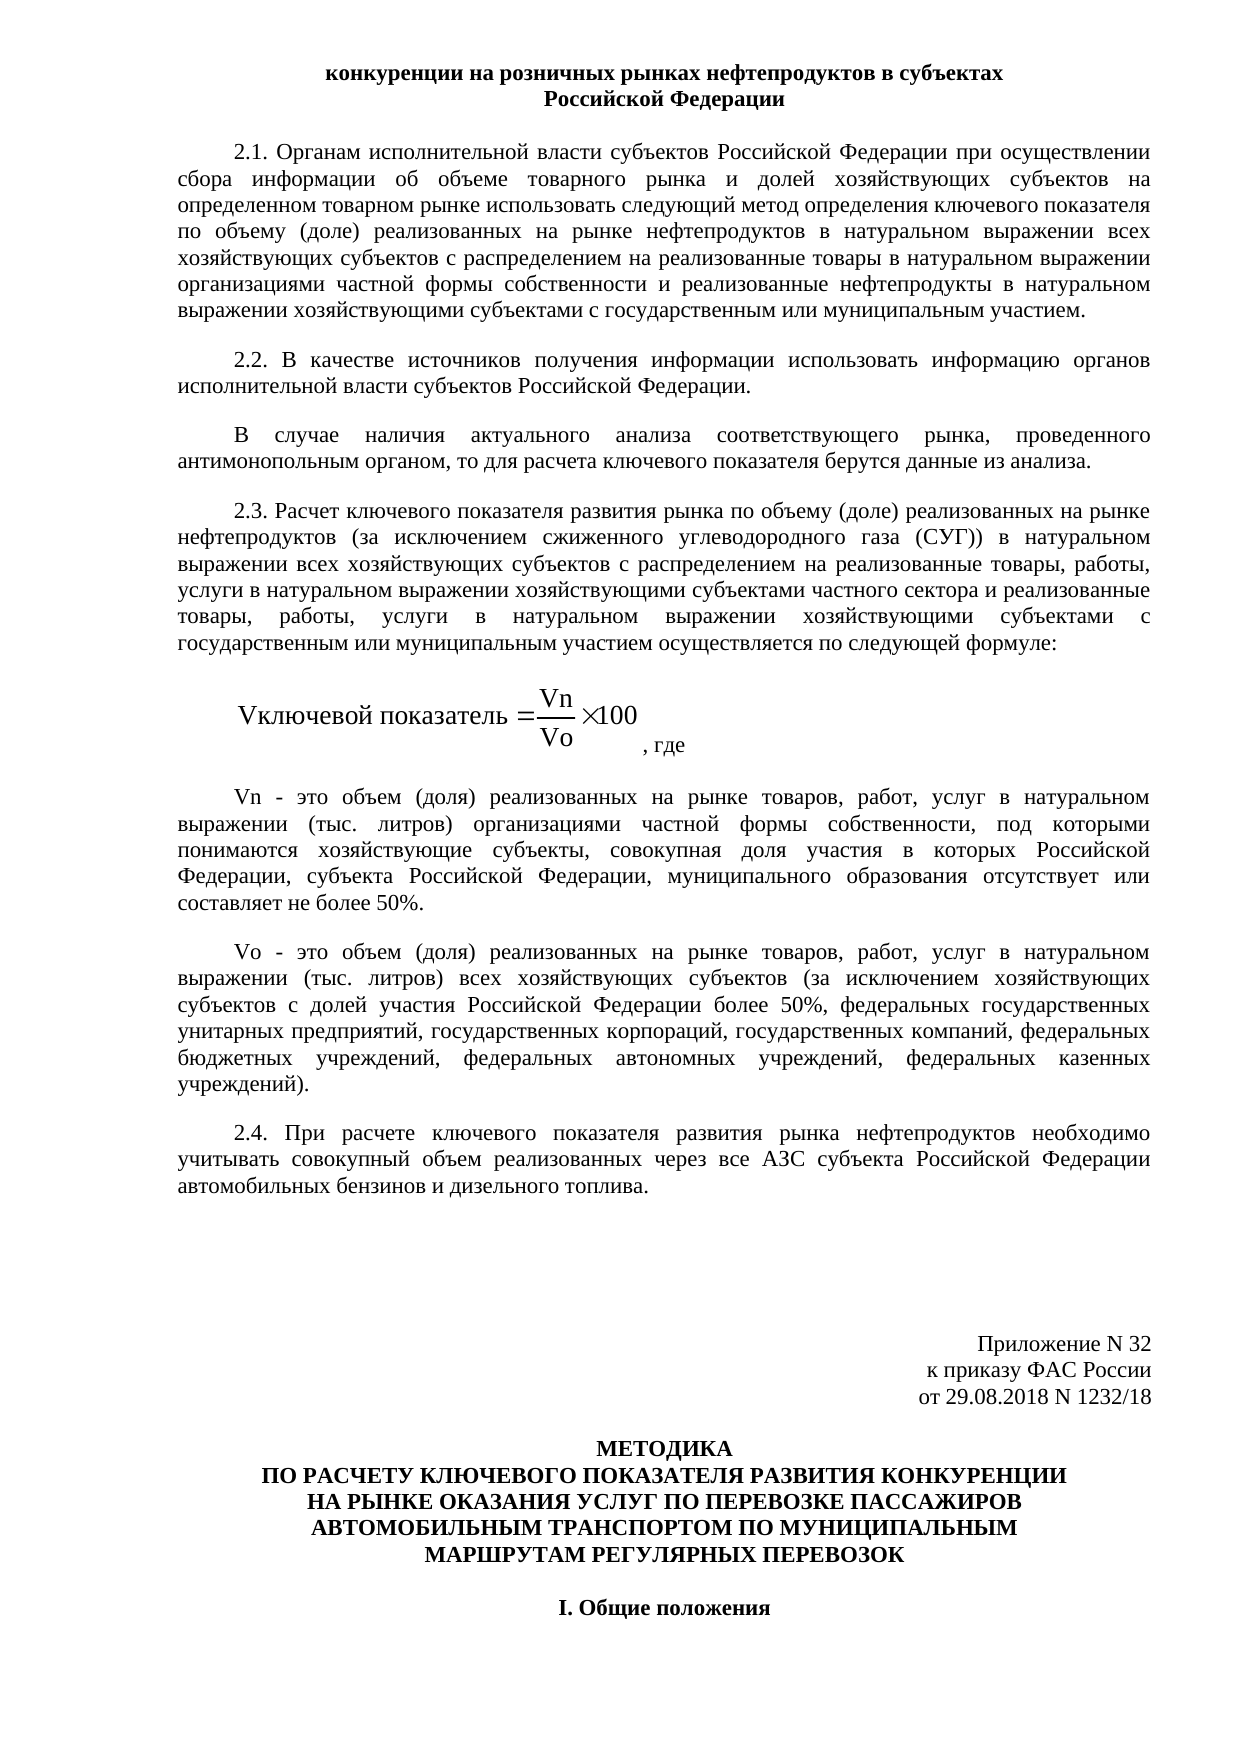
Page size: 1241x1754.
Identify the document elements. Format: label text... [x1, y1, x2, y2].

text Российской Федерации [177, 86, 1152, 112]
text НА РЫНКЕ ОКАЗАНИЯ УСЛУГ ПО ПЕРЕВОЗКЕ ПАССАЖИРОВ [177, 1488, 1152, 1514]
text АВТОМОБИЛЬНЫМ ТРАНСПОРТОМ ПО МУНИЦИПАЛЬНЫМ [177, 1514, 1152, 1541]
text I. Общие положения [177, 1593, 1152, 1620]
text от 29.08.2018 N 1232/18 [177, 1383, 1152, 1409]
text Vn - это объем (доля) реализованных на рынке товаров, работ, услуг в натуральном выражении (тыс. литров) организациями частной формы собственности, под которыми понимаются хозяйствующие субъекты, совокупная доля участия в которых Российской Федерации, субъекта Российской Федерации, муниципального образования отсутствует или составляет не более 50%. [177, 783, 1152, 915]
text МЕТОДИКА [177, 1435, 1152, 1462]
text конкуренции на розничных рынках нефтепродуктов в субъектах [177, 59, 1152, 86]
text 2.1. Органам исполнительной власти субъектов Российской Федерации при осуществлении сбора информации об объеме товарного рынка и долей хозяйствующих субъектов на определенном товарном рынке использовать следующий метод определения ключевого показателя по объему (доле) реализованных на рынке нефтепродуктов в натуральном выражении всех хозяйствующих субъектов с распределением на реализованные товары в натуральном выражении организациями частной формы собственности и реализованные нефтепродукты в натуральном выражении хозяйствующими субъектами с государственным или муниципальным участием. [177, 138, 1152, 323]
text МАРШРУТАМ РЕГУЛЯРНЫХ ПЕРЕВОЗОК [177, 1541, 1152, 1567]
text к приказу ФАС России [177, 1356, 1152, 1383]
text Vo - это объем (доля) реализованных на рынке товаров, работ, услуг в натуральном выражении (тыс. литров) всех хозяйствующих субъектов (за исключением хозяйствующих субъектов с долей участия Российской Федерации более 50%, федеральных государственных унитарных предприятий, государственных корпораций, государственных компаний, федеральных бюджетных учреждений, федеральных автономных учреждений, федеральных казенных учреждений). [177, 938, 1152, 1096]
text 2.2. В качестве источников получения информации использовать информацию органов исполнительной власти субъектов Российской Федерации. [177, 346, 1152, 398]
text В случае наличия актуального анализа соответствующего рынка, проведенного антимонопольным органом, то для расчета ключевого показателя берутся данные из анализа. [177, 421, 1152, 474]
text , где [177, 681, 1152, 757]
text ПО РАСЧЕТУ КЛЮЧЕВОГО ПОКАЗАТЕЛЯ РАЗВИТИЯ КОНКУРЕНЦИИ [177, 1462, 1152, 1488]
text 2.4. При расчете ключевого показателя развития рынка нефтепродуктов необходимо учитывать совокупный объем реализованных через все АЗС субъекта Российской Федерации автомобильных бензинов и дизельного топлива. [177, 1119, 1152, 1198]
text 2.3. Расчет ключевого показателя развития рынка по объему (доле) реализованных на рынке нефтепродуктов (за исключением сжиженного углеводородного газа (СУГ)) в натуральном выражении всех хозяйствующих субъектов с распределением на реализованные товары, работы, услуги в натуральном выражении хозяйствующими субъектами частного сектора и реализованные товары, работы, услуги в натуральном выражении хозяйствующими субъектами с государственным или муниципальным участием осуществляется по следующей формуле: [177, 497, 1152, 655]
text Приложение N 32 [177, 1330, 1152, 1356]
